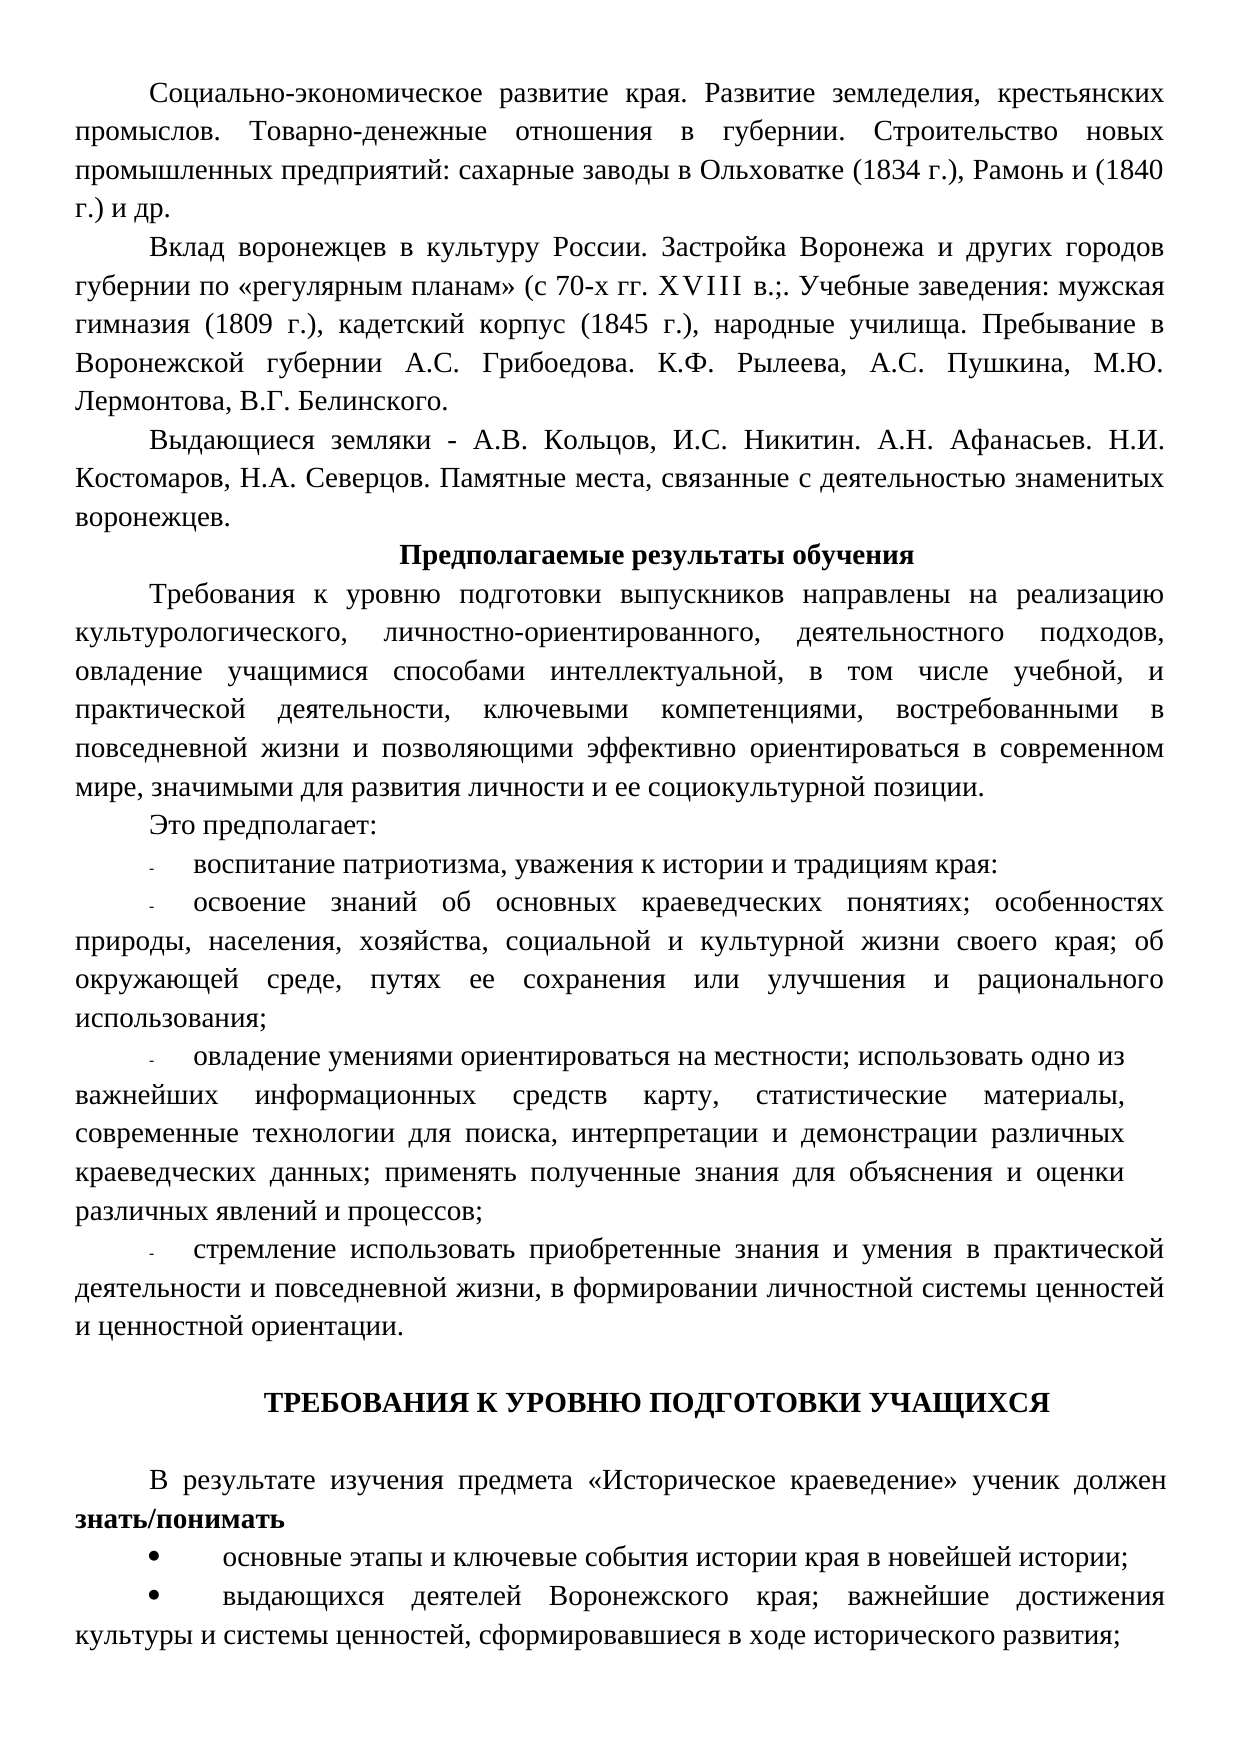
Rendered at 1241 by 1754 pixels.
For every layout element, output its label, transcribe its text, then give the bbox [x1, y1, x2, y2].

list освоение знаний об основных краеведческих понятиях; особенностях природы, населения, хозяйства, социальной и культурной жизни своего края; об окружающей среде, путях ее сохранения или улучшения и рационального использования; [75, 884, 1165, 1033]
text Социально-экономическое развитие края. Развитие земледелия, крестьянских промыслов. Товарно-денежные отношения в губернии. Строительство новых промышленных предприятий: сахарные заводы в Ольховатке (1834 г.), Рамонь и (1840 г.) и др. [75, 75, 1165, 224]
list основные этапы и ключевые события истории края в новейшей истории; [75, 1539, 1165, 1573]
text Предполагаемые результаты обучения [75, 537, 1165, 571]
list выдающихся деятелей Воронежского края; важнейшие достижения культуры и системы ценностей, сформировавшиеся в ходе исторического развития; [75, 1578, 1165, 1650]
text Вклад воронежцев в культуру России. Застройка Воронежа и других городов губернии по «регулярным планам» (с 70-х гг. XVIII в.;. Учебные заведения: мужская гимназия (1809 г.), кадетский корпус (1845 г.), народные училища. Пребывание в Воронежской губернии А.С. Грибоедова. К.Ф. Рылеева, А.С. Пушкина, М.Ю. Лермонтова, В.Г. Белинского. [75, 229, 1165, 417]
text ТРЕБОВАНИЯ К УРОВНЮ ПОДГОТОВКИ УЧАЩИХСЯ [75, 1385, 1165, 1419]
text Требования к уровню подготовки выпускников направлены на реализацию культурологического, личностно-ориентированного, деятельностного подходов, овладение учащимися способами интеллектуальной, в том числе учебной, и практической деятельности, ключевыми компетенциями, востребованными в повседневной жизни и позволяющими эффективно ориентироваться в современном мире, значимыми для развития личности и ее социокультурной позиции. [75, 576, 1165, 802]
text Выдающиеся земляки - А.В. Кольцов, И.С. Никитин. А.Н. Афанасьев. Н.И. Костомаров, Н.А. Северцов. Памятные места, связанные с деятельностью знаменитых воронежцев. [75, 422, 1165, 532]
list овладение умениями ориентироваться на местности; использовать одно из важнейших информационных средств карту, статистические материалы, современные технологии для поиска, интерпретации и демонстрации различных краеведческих данных; применять полученные знания для объяснения и оценки различных явлений и процессов; [75, 1038, 1126, 1226]
text Это предполагает: [75, 807, 1165, 841]
list стремление использовать приобретенные знания и умения в практической деятельности и повседневной жизни, в формировании личностной системы ценностей и ценностной ориентации. [75, 1231, 1165, 1342]
text В результате изучения предмета «Историческое краеведение» ученик должен знать/понимать [75, 1462, 1168, 1534]
list воспитание патриотизма, уважения к истории и традициям края: [75, 846, 1165, 879]
